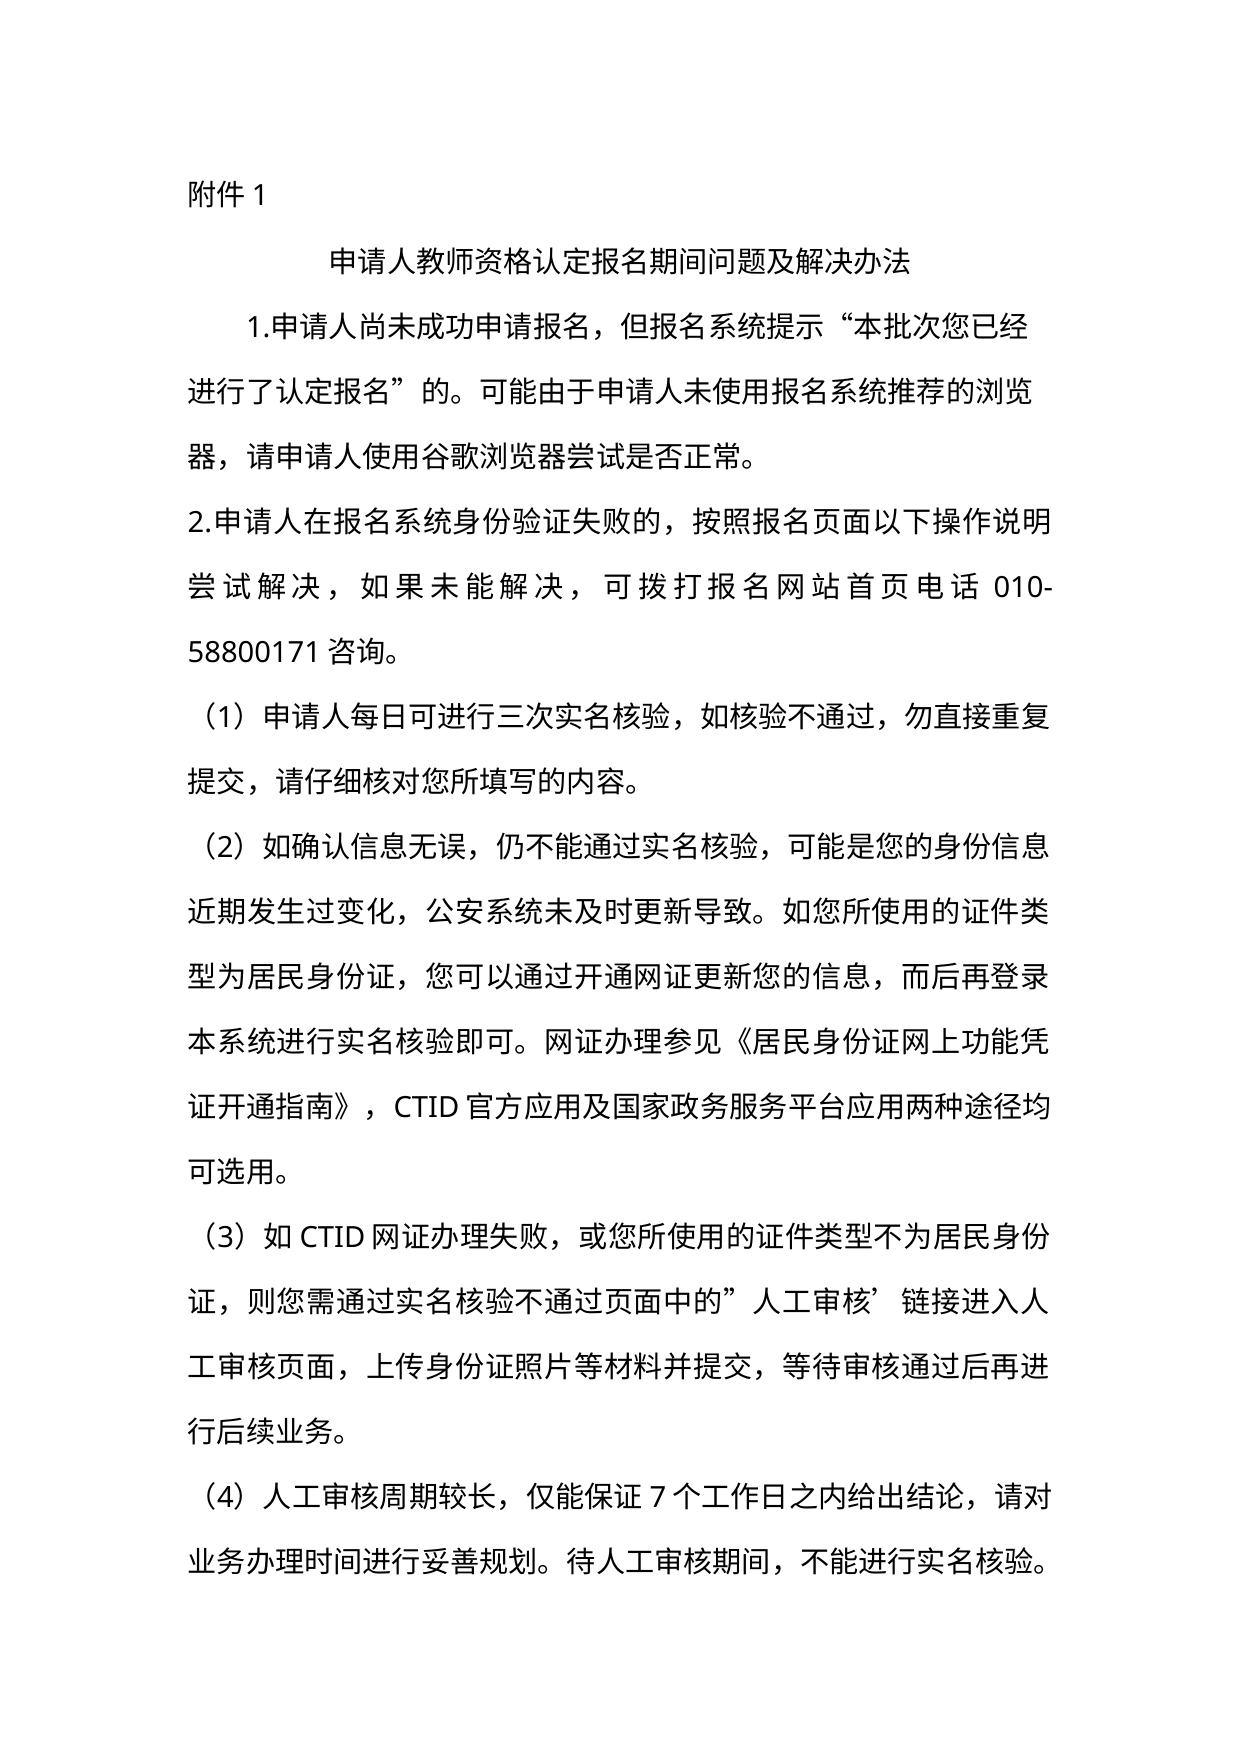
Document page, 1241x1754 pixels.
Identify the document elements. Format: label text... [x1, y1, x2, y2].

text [187, 487, 1053, 1592]
text 附件1 [187, 162, 1053, 227]
text 1.申请人尚未成功申请报名，但报名系统提示“本批次您已经进行了认定报名”的。可能由于申请人未使用报名系统推荐的浏览器，请申请人使用谷歌浏览器尝试是否正常。 [187, 292, 1053, 487]
text 申请人教师资格认定报名期间问题及解决办法 [187, 227, 1053, 292]
